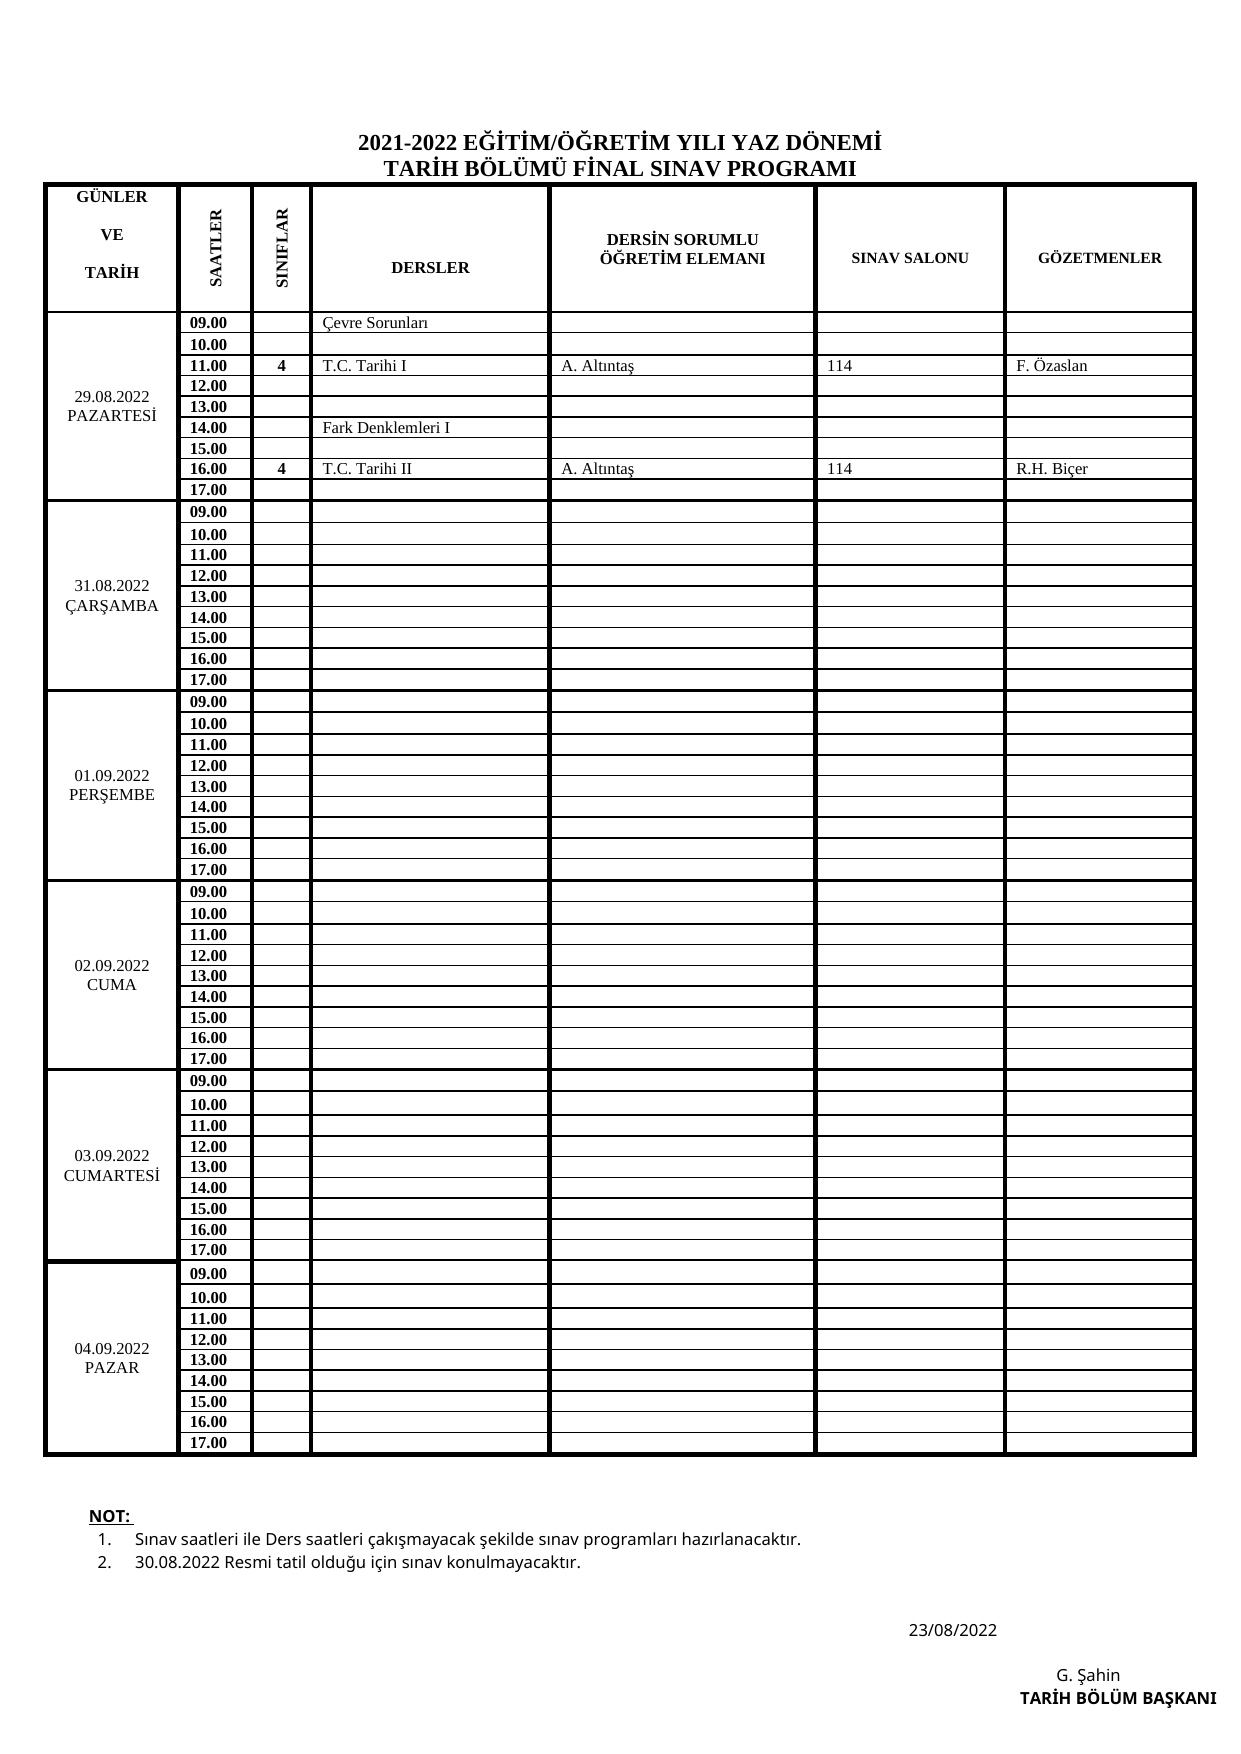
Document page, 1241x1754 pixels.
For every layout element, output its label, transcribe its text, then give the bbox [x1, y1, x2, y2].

table_cell [552, 1392, 813, 1411]
table_cell [1007, 902, 1192, 923]
table_cell F. Özaslan [1007, 356, 1192, 375]
table_cell [254, 1240, 309, 1259]
table_cell 13.00 [181, 966, 250, 985]
table_cell 10.00 [181, 713, 250, 733]
table_cell [1007, 882, 1192, 901]
table_cell [552, 1240, 813, 1259]
table_cell [818, 882, 1003, 901]
table_cell [313, 1371, 547, 1390]
table_cell [1007, 333, 1192, 354]
table_cell [552, 756, 813, 775]
table_cell [552, 882, 813, 901]
table_cell [254, 797, 309, 816]
table_cell [818, 313, 1003, 332]
table_cell [818, 1412, 1003, 1431]
table_cell [818, 797, 1003, 816]
table_cell [254, 397, 309, 416]
table_cell [313, 502, 547, 521]
table_cell 15.00 [181, 628, 250, 647]
table_cell [1007, 1261, 1192, 1283]
table_cell [254, 1412, 309, 1431]
table_cell [552, 587, 813, 606]
table_cell [313, 1433, 547, 1452]
table_cell [313, 756, 547, 775]
table_cell [1007, 1392, 1192, 1411]
table_cell 03.09.2022 CUMARTESİ [48, 1071, 176, 1259]
table_cell [254, 966, 309, 985]
table_cell [313, 607, 547, 627]
table_cell [818, 397, 1003, 416]
table_cell 09.00 [181, 882, 250, 901]
table_header SAATLER [181, 187, 250, 311]
table_cell 11.00 [181, 356, 250, 375]
table_cell [818, 649, 1003, 668]
table_cell [818, 587, 1003, 606]
table_cell [254, 1309, 309, 1328]
table_cell [313, 333, 547, 354]
table_cell [254, 587, 309, 606]
table_cell [1007, 1371, 1192, 1390]
text TARİH BÖLÜMÜ FİNAL SINAV PROGRAMI [24, 155, 1217, 182]
table_cell 13.00 [181, 1350, 250, 1369]
table_cell 13.00 [181, 1157, 250, 1176]
table_cell [818, 480, 1003, 499]
table_cell 11.00 [181, 1309, 250, 1328]
table_cell [1007, 1220, 1192, 1239]
table_cell [1007, 628, 1192, 647]
table_cell 14.00 [181, 418, 250, 437]
table_cell [552, 713, 813, 733]
table_cell 13.00 [181, 587, 250, 606]
table_cell [818, 1285, 1003, 1307]
table_cell 14.00 [181, 607, 250, 627]
table_cell 10.00 [181, 523, 250, 544]
table_cell [1007, 397, 1192, 416]
table_cell [552, 692, 813, 711]
table_cell [313, 882, 547, 901]
table_cell [552, 566, 813, 585]
table_cell [1007, 818, 1192, 837]
table_cell 15.00 [181, 818, 250, 837]
table_cell [1007, 545, 1192, 564]
table_cell [818, 1261, 1003, 1283]
table_cell [254, 882, 309, 901]
table_cell [818, 1371, 1003, 1390]
table_cell [552, 839, 813, 858]
table_cell [818, 839, 1003, 858]
table_cell [1007, 1071, 1192, 1090]
list Sınav saatleri ile Ders saatleri çakışmayacak şekilde sınav programları hazırlanacaktır. [97, 1528, 1217, 1550]
table_cell [552, 1330, 813, 1348]
table_cell [818, 1330, 1003, 1348]
table_cell 114 [818, 459, 1003, 478]
table_cell [1007, 566, 1192, 585]
table_cell [818, 1309, 1003, 1328]
text 2021-2022 EĞİTİM/ÖĞRETİM YILI YAZ DÖNEMİ [24, 129, 1217, 155]
table_cell 09.00 [181, 1071, 250, 1090]
table_cell [254, 1220, 309, 1239]
table_cell [313, 1285, 547, 1307]
table_cell [254, 1116, 309, 1135]
table_cell [1007, 523, 1192, 544]
table_cell [1007, 987, 1192, 1006]
table_cell [313, 649, 547, 668]
table_cell [818, 735, 1003, 754]
table_cell [1007, 1285, 1192, 1307]
table_cell [254, 713, 309, 733]
table_cell [313, 545, 547, 564]
table_cell [1007, 1049, 1192, 1068]
table_cell [552, 523, 813, 544]
table_cell [254, 839, 309, 858]
table_cell 12.00 [181, 376, 250, 395]
table_cell [1007, 1092, 1192, 1114]
table_cell [818, 670, 1003, 689]
table_cell 10.00 [181, 902, 250, 923]
table_header SINIFLAR [254, 187, 309, 311]
table_cell [818, 818, 1003, 837]
table_cell 16.00 [181, 649, 250, 668]
table_cell [254, 859, 309, 878]
table_cell 17.00 [181, 1049, 250, 1068]
table_cell [552, 607, 813, 627]
table_cell [313, 1330, 547, 1348]
table_cell [313, 987, 547, 1006]
table_cell [818, 1433, 1003, 1452]
table_cell [254, 1157, 309, 1176]
table_cell [1007, 1350, 1192, 1369]
table_cell [313, 1412, 547, 1431]
table_cell 4 [254, 356, 309, 375]
table_cell 14.00 [181, 987, 250, 1006]
table_cell 29.08.2022 PAZARTESİ [48, 313, 176, 499]
table_cell [1007, 966, 1192, 985]
table_cell [818, 756, 1003, 775]
table_cell [1007, 859, 1192, 878]
table_cell 13.00 [181, 776, 250, 796]
table_cell 09.00 [181, 692, 250, 711]
table_cell [552, 797, 813, 816]
table_cell [254, 1433, 309, 1452]
table_cell [254, 628, 309, 647]
table_cell T.C. Tarihi I [313, 356, 547, 375]
table_cell [313, 1092, 547, 1114]
table_cell 12.00 [181, 566, 250, 585]
table_cell [552, 966, 813, 985]
table_cell [1007, 1240, 1192, 1259]
table_cell [552, 313, 813, 332]
table_cell [1007, 1137, 1192, 1156]
table_cell [1007, 313, 1192, 332]
list 30.08.2022 Resmi tatil olduğu için sınav konulmayacaktır. [97, 1550, 1217, 1573]
table_cell [552, 1309, 813, 1328]
table_cell [552, 628, 813, 647]
table_cell 17.00 [181, 859, 250, 878]
table_cell [313, 376, 547, 395]
table_cell [818, 859, 1003, 878]
table_cell A. Altıntaş [552, 356, 813, 375]
table_cell [313, 1071, 547, 1090]
table_cell [818, 333, 1003, 354]
table_cell [552, 438, 813, 458]
text NOT: [24, 1505, 1217, 1528]
table_cell [552, 945, 813, 964]
table_cell [313, 735, 547, 754]
table_cell 12.00 [181, 945, 250, 964]
table_cell [313, 1049, 547, 1068]
table_cell [818, 966, 1003, 985]
table_header DERSİN SORUMLU ÖĞRETİM ELEMANI [552, 187, 813, 311]
table_cell [313, 776, 547, 796]
table_cell 14.00 [181, 1178, 250, 1197]
table_cell [313, 1008, 547, 1027]
table_cell [313, 925, 547, 944]
table_cell [254, 480, 309, 499]
table_cell [818, 628, 1003, 647]
table_cell 17.00 [181, 1433, 250, 1452]
table_cell 17.00 [181, 1240, 250, 1259]
table_cell [1007, 1178, 1192, 1197]
table_cell [1007, 692, 1192, 711]
table_cell 11.00 [181, 925, 250, 944]
table_cell [313, 1392, 547, 1411]
table_cell [818, 545, 1003, 564]
table_header DERSLER [313, 187, 547, 311]
table_cell [818, 776, 1003, 796]
table_cell [254, 1199, 309, 1218]
table_cell 16.00 [181, 839, 250, 858]
table_cell [1007, 438, 1192, 458]
table_cell [1007, 1309, 1192, 1328]
table_cell [552, 1261, 813, 1283]
table_cell [313, 859, 547, 878]
table_cell [1007, 418, 1192, 437]
text 23/08/2022 [319, 1618, 1217, 1641]
table_cell [1007, 607, 1192, 627]
table_cell 10.00 [181, 1285, 250, 1307]
table_cell [552, 1049, 813, 1068]
table_cell [552, 987, 813, 1006]
table_cell [254, 1028, 309, 1047]
table_cell 17.00 [181, 670, 250, 689]
table_cell [552, 1092, 813, 1114]
table_cell 12.00 [181, 1137, 250, 1156]
table_cell [552, 925, 813, 944]
table_cell [552, 1071, 813, 1090]
table_cell 09.00 [181, 313, 250, 332]
table_cell [254, 902, 309, 923]
table_cell [552, 376, 813, 395]
table_cell [254, 1137, 309, 1156]
table_cell [1007, 670, 1192, 689]
table_cell [313, 438, 547, 458]
table_cell [313, 945, 547, 964]
table_cell [552, 1433, 813, 1452]
table_cell [552, 397, 813, 416]
table_cell 4 [254, 459, 309, 478]
table_cell [552, 1412, 813, 1431]
table_cell [313, 1137, 547, 1156]
table_cell [552, 418, 813, 437]
table_cell [552, 1220, 813, 1239]
table_cell [313, 523, 547, 544]
table_cell [313, 480, 547, 499]
table_cell [818, 607, 1003, 627]
table_cell [552, 1199, 813, 1218]
table_cell 16.00 [181, 1028, 250, 1047]
table_cell [552, 1137, 813, 1156]
table_cell [313, 566, 547, 585]
table_cell [1007, 713, 1192, 733]
table_cell [552, 818, 813, 837]
table_cell [1007, 1008, 1192, 1027]
table_cell [254, 1178, 309, 1197]
table_cell 14.00 [181, 1371, 250, 1390]
table_cell [818, 1199, 1003, 1218]
table_cell [1007, 1028, 1192, 1047]
table_cell [254, 1071, 309, 1090]
table_cell [1007, 797, 1192, 816]
table_cell [313, 797, 547, 816]
table_cell [254, 987, 309, 1006]
table_cell [1007, 1330, 1192, 1348]
table_cell Fark Denklemleri I [313, 418, 547, 437]
table_cell [254, 670, 309, 689]
table_cell [552, 1178, 813, 1197]
table_cell [552, 333, 813, 354]
table_cell [254, 313, 309, 332]
table_cell [818, 502, 1003, 521]
table_cell Çevre Sorunları [313, 313, 547, 332]
table_cell [313, 628, 547, 647]
table_cell 31.08.2022 ÇARŞAMBA [48, 502, 176, 689]
table_cell [818, 418, 1003, 437]
table_cell 15.00 [181, 1008, 250, 1027]
table_cell [254, 1392, 309, 1411]
table_cell [818, 925, 1003, 944]
table_cell 01.09.2022 PERŞEMBE [48, 692, 176, 878]
table_cell [1007, 502, 1192, 521]
table_cell [552, 776, 813, 796]
table_cell [1007, 1116, 1192, 1135]
table_cell [313, 839, 547, 858]
table_cell 10.00 [181, 333, 250, 354]
table_cell [818, 376, 1003, 395]
table_cell [313, 397, 547, 416]
table_cell 16.00 [181, 1412, 250, 1431]
table_cell 17.00 [181, 480, 250, 499]
table_cell [818, 987, 1003, 1006]
table_cell [313, 692, 547, 711]
table_cell [552, 1028, 813, 1047]
table_cell [1007, 376, 1192, 395]
table_cell 15.00 [181, 1199, 250, 1218]
table_cell [818, 1049, 1003, 1068]
table_cell [818, 1157, 1003, 1176]
table_header SINAV SALONU [818, 187, 1003, 311]
table_cell 14.00 [181, 797, 250, 816]
table_cell [254, 376, 309, 395]
table_cell [1007, 587, 1192, 606]
table_cell 13.00 [181, 397, 250, 416]
table_cell 11.00 [181, 1116, 250, 1135]
table_cell [1007, 756, 1192, 775]
table_cell [254, 649, 309, 668]
table_cell [818, 902, 1003, 923]
table_cell [552, 859, 813, 878]
table_cell [254, 925, 309, 944]
table_cell [818, 713, 1003, 733]
table_cell [254, 776, 309, 796]
table_cell 04.09.2022 PAZAR [48, 1264, 176, 1452]
table_cell [818, 1071, 1003, 1090]
table_cell 114 [818, 356, 1003, 375]
table_cell [818, 1137, 1003, 1156]
table_cell [1007, 839, 1192, 858]
table_cell [313, 587, 547, 606]
table_cell [552, 1008, 813, 1027]
table_header GÜNLER VE TARİH [48, 187, 176, 311]
table_cell 15.00 [181, 1392, 250, 1411]
table_cell R.H. Biçer [1007, 459, 1192, 478]
table_cell 09.00 [181, 502, 250, 521]
table_cell 09.00 [181, 1261, 250, 1283]
table_cell 15.00 [181, 438, 250, 458]
table_cell [254, 1049, 309, 1068]
table_cell [254, 1330, 309, 1348]
table_cell [254, 566, 309, 585]
table_cell [552, 545, 813, 564]
table_cell [254, 1008, 309, 1027]
table_cell [313, 1261, 547, 1283]
table_cell [818, 1392, 1003, 1411]
table_cell [552, 1157, 813, 1176]
table_cell [552, 1116, 813, 1135]
table_cell [552, 902, 813, 923]
table_cell [313, 1157, 547, 1176]
table_cell [254, 1092, 309, 1114]
table_cell [1007, 1199, 1192, 1218]
table_cell 16.00 [181, 459, 250, 478]
table_cell 16.00 [181, 1220, 250, 1239]
table_cell [254, 502, 309, 521]
table_cell [313, 1028, 547, 1047]
table_cell [313, 1309, 547, 1328]
table_cell [1007, 945, 1192, 964]
table_cell [254, 333, 309, 354]
table_cell 10.00 [181, 1092, 250, 1114]
table_cell 11.00 [181, 735, 250, 754]
table_cell [1007, 776, 1192, 796]
table_cell [254, 818, 309, 837]
table_cell [254, 945, 309, 964]
table_header GÖZETMENLER [1007, 187, 1192, 311]
table_cell [552, 502, 813, 521]
table_cell [552, 1285, 813, 1307]
table_cell [254, 523, 309, 544]
table_cell [818, 945, 1003, 964]
table_cell [818, 1116, 1003, 1135]
table_cell [313, 818, 547, 837]
table_cell [818, 1178, 1003, 1197]
table_cell [254, 692, 309, 711]
table_cell [313, 1220, 547, 1239]
table_cell [818, 438, 1003, 458]
table_cell [818, 1220, 1003, 1239]
table_cell [254, 607, 309, 627]
table_cell [254, 756, 309, 775]
table_cell [552, 649, 813, 668]
table_cell [552, 1371, 813, 1390]
table_cell [552, 1350, 813, 1369]
table_cell T.C. Tarihi II [313, 459, 547, 478]
table_cell [1007, 1433, 1192, 1452]
table_cell [254, 418, 309, 437]
text TARİH BÖLÜM BAŞKANI [319, 1687, 1217, 1709]
table_cell [818, 1350, 1003, 1369]
table_cell [254, 1350, 309, 1369]
table_cell [313, 713, 547, 733]
table_cell [818, 1008, 1003, 1027]
table_cell [1007, 735, 1192, 754]
table_cell [313, 1240, 547, 1259]
table_cell [254, 1371, 309, 1390]
table_cell A. Altıntaş [552, 459, 813, 478]
table_cell [818, 692, 1003, 711]
table_cell [313, 670, 547, 689]
table_cell [1007, 649, 1192, 668]
text G. Şahin [319, 1664, 1217, 1687]
table_cell [818, 1092, 1003, 1114]
table_cell [254, 545, 309, 564]
table_cell [1007, 1157, 1192, 1176]
table_cell 02.09.2022 CUMA [48, 882, 176, 1068]
table_cell [818, 1240, 1003, 1259]
table_cell [254, 438, 309, 458]
table_cell [1007, 925, 1192, 944]
table_cell [1007, 1412, 1192, 1431]
table_cell [313, 1178, 547, 1197]
table_cell 12.00 [181, 756, 250, 775]
table_cell [313, 1350, 547, 1369]
table_cell 12.00 [181, 1330, 250, 1348]
table_cell [818, 1028, 1003, 1047]
table_cell [552, 735, 813, 754]
table_cell [254, 735, 309, 754]
table_cell [818, 523, 1003, 544]
table_cell [1007, 480, 1192, 499]
table_cell [818, 566, 1003, 585]
table_cell [313, 902, 547, 923]
table_cell [313, 1199, 547, 1218]
table_cell [552, 480, 813, 499]
table_cell [313, 966, 547, 985]
table_cell [254, 1285, 309, 1307]
table_cell [313, 1116, 547, 1135]
table_cell [254, 1261, 309, 1283]
table_cell 11.00 [181, 545, 250, 564]
table_cell [552, 670, 813, 689]
